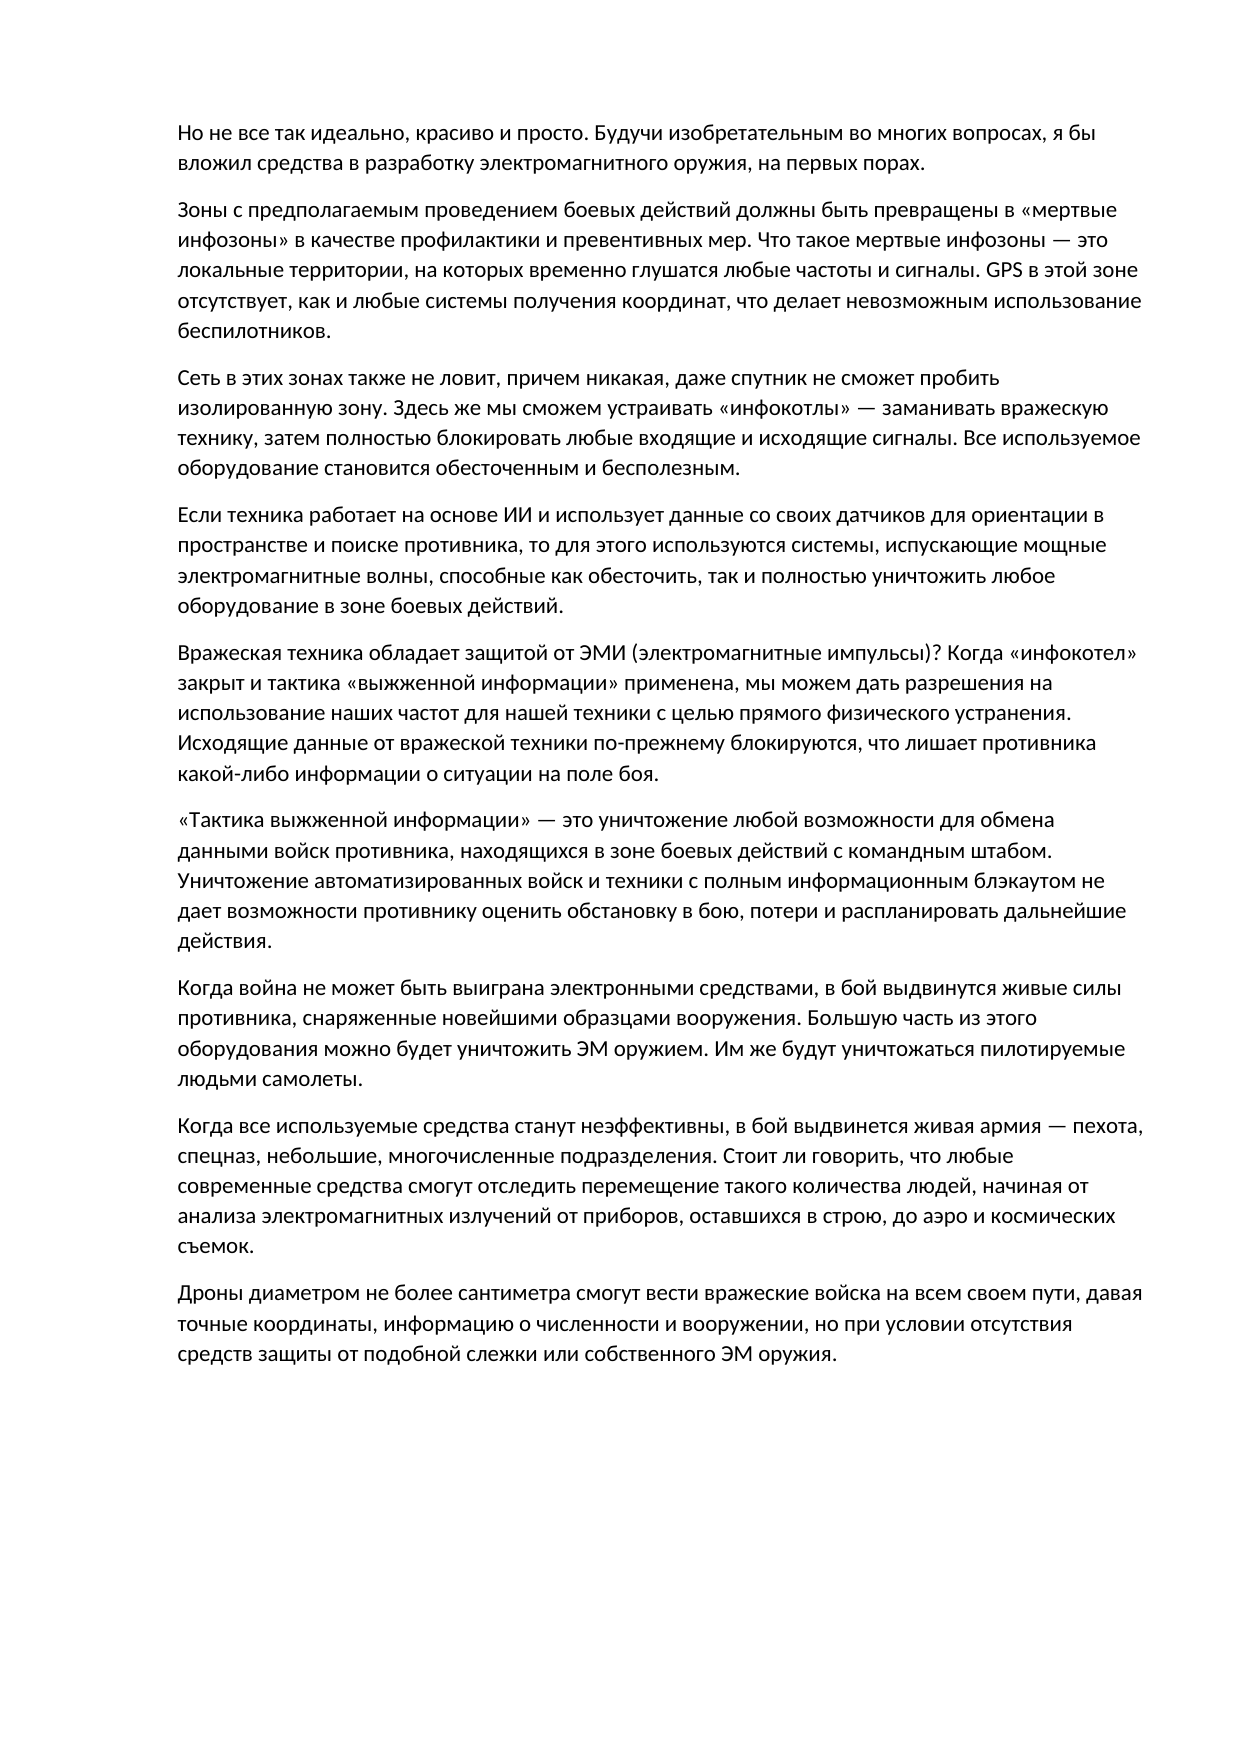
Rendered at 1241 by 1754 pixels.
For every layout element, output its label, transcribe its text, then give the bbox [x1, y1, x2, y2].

text Вражеская техника обладает защитой от ЭМИ (электромагнитные импульсы)? Когда «инфокотел» закрыт и тактика «выжженной информации» применена, мы можем дать разрешения на использование наших частот для нашей техники с целью прямого физического устранения. Исходящие данные от вражеской техники по-прежнему блокируются, что лишает противника какой-либо информации о ситуации на поле боя. [177, 638, 1152, 787]
text Дроны диаметром не более сантиметра смогут вести вражеские войска на всем своем пути, давая точные координаты, информацию о численности и вооружении, но при условии отсутствия средств защиты от подобной слежки или собственного ЭМ оружия. [177, 1278, 1152, 1367]
text Но не все так идеально, красиво и просто. Будучи изобретательным во многих вопросах, я бы вложил средства в разработку электромагнитного оружия, на первых порах. [177, 118, 1152, 176]
text Сеть в этих зонах также не ловит, причем никакая, даже спутник не сможет пробить изолированную зону. Здесь же мы сможем устраивать «инфокотлы» — заманивать вражескую технику, затем полностью блокировать любые входящие и исходящие сигналы. Все используемое оборудование становится обесточенным и бесполезным. [177, 363, 1152, 482]
text Если техника работает на основе ИИ и использует данные со своих датчиков для ориентации в пространстве и поиске противника, то для этого используются системы, испускающие мощные электромагнитные волны, способные как обесточить, так и полностью уничтожить любое оборудование в зоне боевых действий. [177, 500, 1152, 619]
text Когда война не может быть выиграна электронными средствами, в бой выдвинутся живые силы противника, снаряженные новейшими образцами вооружения. Большую часть из этого оборудования можно будет уничтожить ЭМ оружием. Им же будут уничтожаться пилотируемые людьми самолеты. [177, 973, 1152, 1092]
text Зоны с предполагаемым проведением боевых действий должны быть превращены в «мертвые инфозоны» в качестве профилактики и превентивных мер. Что такое мертвые инфозоны — это локальные территории, на которых временно глушатся любые частоты и сигналы. GPS в этой зоне отсутствует, как и любые системы получения координат, что делает невозможным использование беспилотников. [177, 195, 1152, 344]
text «Тактика выжженной информации» — это уничтожение любой возможности для обмена данными войск противника, находящихся в зоне боевых действий с командным штабом. Уничтожение автоматизированных войск и техники с полным информационным блэкаутом не дает возможности противнику оценить обстановку в бою, потери и распланировать дальнейшие действия. [177, 806, 1152, 954]
text Когда все используемые средства станут неэффективны, в бой выдвинется живая армия — пехота, спецназ, небольшие, многочисленные подразделения. Стоит ли говорить, что любые современные средства смогут отследить перемещение такого количества людей, начиная от анализа электромагнитных излучений от приборов, оставшихся в строю, до аэро и космических съемок. [177, 1111, 1152, 1260]
